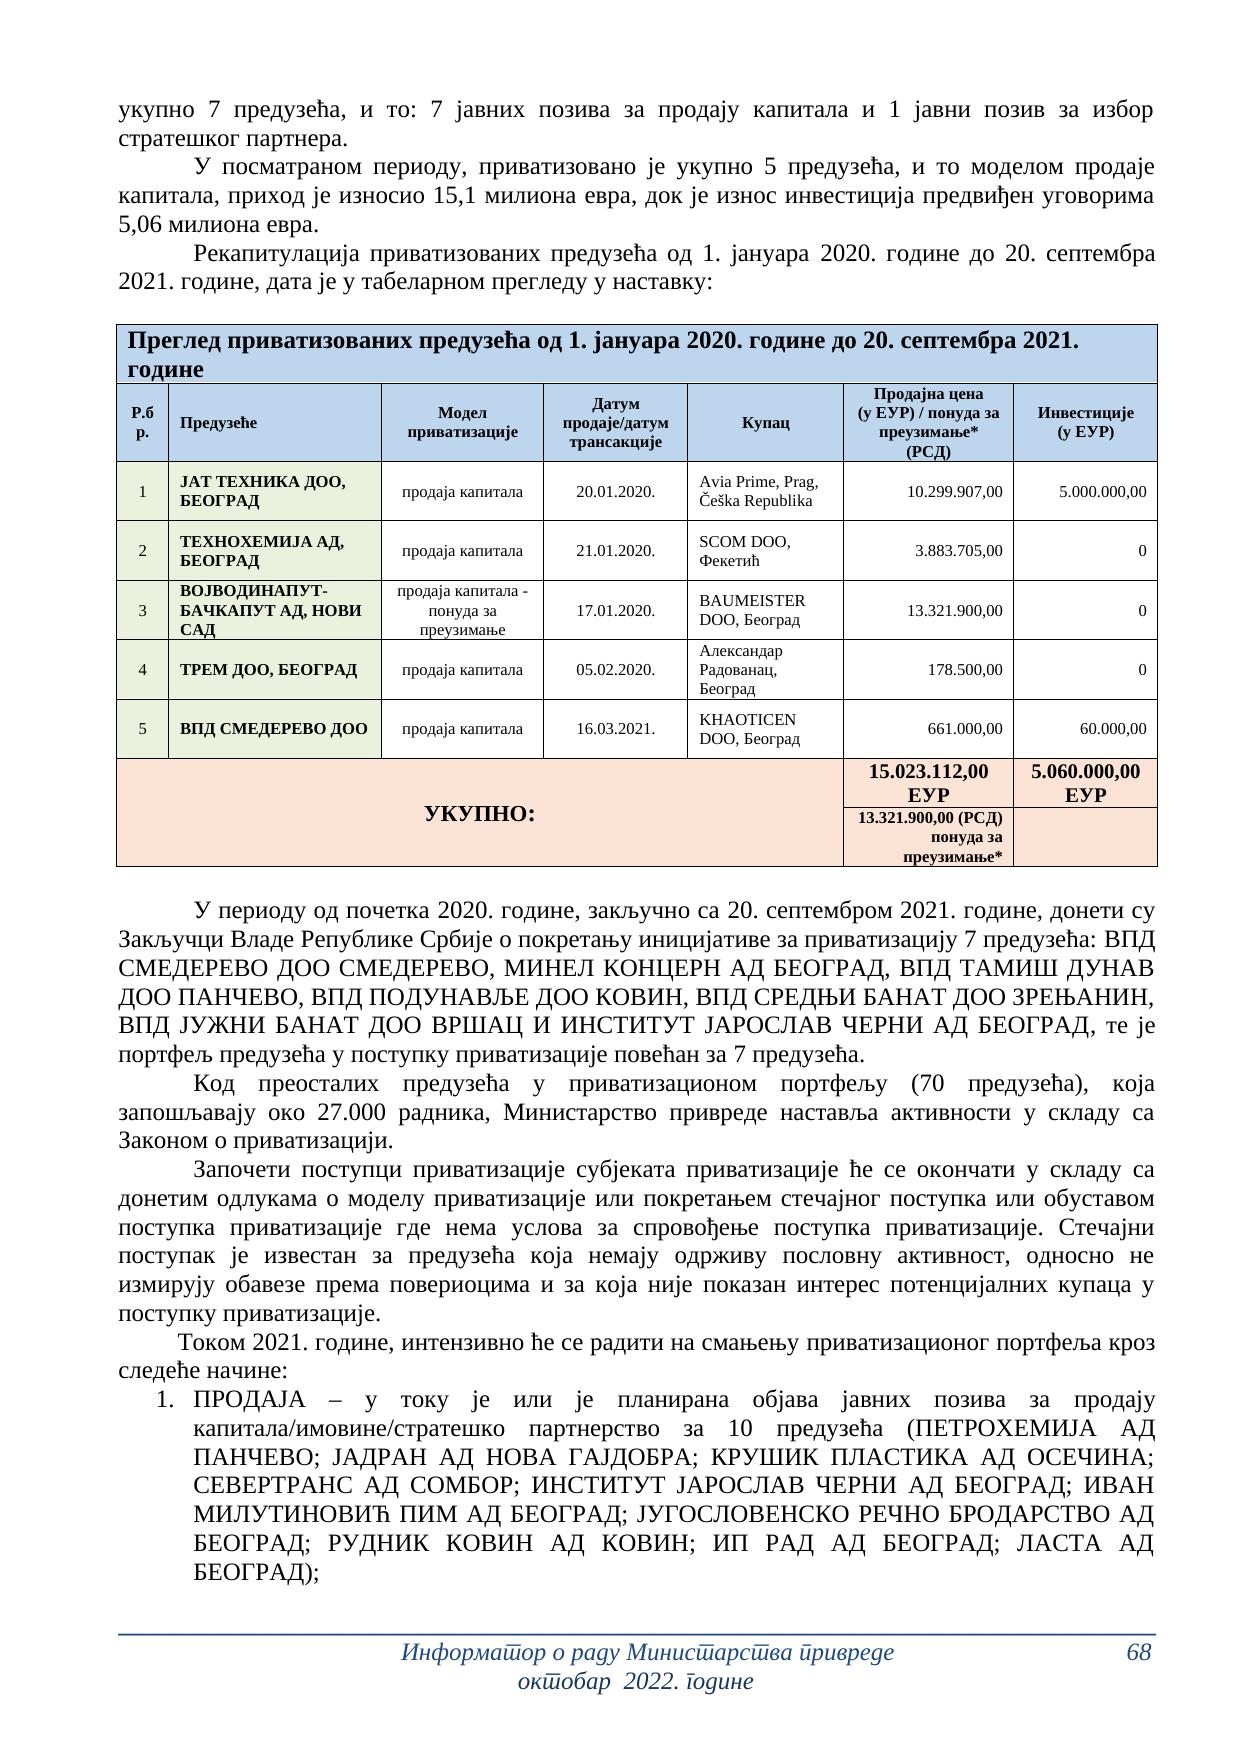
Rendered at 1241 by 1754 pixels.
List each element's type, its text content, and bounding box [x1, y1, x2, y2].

table_cell Александар Радованац, Београд [688, 640, 843, 698]
table_cell 5 [117, 700, 168, 758]
text Током 2021. године, интензивно ће се радити на смањењу приватизационог портфеља кроз следеће начине: [118, 1327, 1156, 1384]
table_cell 1 [117, 462, 168, 520]
table_cell Модел приватизације [382, 384, 543, 461]
table_cell ТРЕМ ДОО, БЕОГРАД [169, 640, 381, 698]
table_cell 13.321.900,00 [844, 581, 1013, 639]
text Код преосталих предузећа у приватизационом портфељу (70 предузећа), која запошљавају око 27.000 радника, Министарство привреде наставља активности у складу са Законом о приватизацији. [118, 1068, 1156, 1154]
table_cell Avia Prime, Prag, Češka Republika [688, 462, 843, 520]
table_cell SCOM DOO, Фекетић [688, 521, 843, 580]
table_cell 0 [1014, 521, 1157, 580]
table_header Преглед приватизованих предузећа од 1. јануара 2020. године до 20. септембрa 2021. године [117, 325, 1157, 382]
table_cell 3 [117, 581, 168, 639]
table_cell продаја капитала [382, 462, 543, 520]
table_cell Датум продаје/датум трансакције [544, 384, 687, 461]
table_cell 17.01.2020. [544, 581, 687, 639]
table_cell продаја капитала - понуда за преузимање [382, 581, 543, 639]
text У посматраном периоду, приватизовано је укупно 5 предузећа, и то моделом продаје капитала, приход је износио 15,1 милиона евра, док је износ инвестиција предвиђен уговорима 5,06 милиона евра. [118, 151, 1156, 238]
table_cell ЈАТ ТЕХНИКА ДОО, БЕОГРАД [169, 462, 381, 520]
text Започети поступци приватизације субјеката приватизације ће се окончати у складу са донетим одлукама о моделу приватизације или покретањем стечајног поступка или обуставом поступка приватизације где нема услова за спровођење поступка приватизације. Стечајни поступак је известан за предузећа која немају одрживу пословну активност, односно не измирују обавезе према повериоцима и за која није показан интерес потенцијалних купаца у поступку приватизације. [118, 1154, 1156, 1327]
table_cell 05.02.2020. [544, 640, 687, 698]
table_cell 60.000,00 [1014, 700, 1157, 758]
table_cell KHAOTICEN DOO, Београд [688, 700, 843, 758]
table_cell 20.01.2020. [544, 462, 687, 520]
table_cell Купац [688, 384, 843, 461]
table_cell 4 [117, 640, 168, 698]
table_cell продаја капитала [382, 700, 543, 758]
table_cell 16.03.2021. [544, 700, 687, 758]
table_cell Продајна цена (у ЕУР) / понуда за преузимање* (РСД) [844, 384, 1013, 461]
table_cell ВОЈВОДИНАПУТ-БАЧКАПУТ АД, НОВИ САД [169, 581, 381, 639]
table_cell 5.000.000,00 [1014, 462, 1157, 520]
table_cell Инвестиције (у ЕУР) [1014, 384, 1157, 461]
table_cell УКУПНО: [117, 759, 843, 866]
table_cell Предузеће [169, 384, 381, 461]
table_cell 178.500,00 [844, 640, 1013, 698]
list ПРОДАЈА – у току је или је планирана објава јавних позива за продају капитала/имовине/стратешко партнерство за 10 предузећа (ПЕТРОХЕМИЈА АД ПАНЧЕВО; ЈАДРАН АД НОВА ГАЈДОБРА; КРУШИК ПЛАСТИКА АД ОСЕЧИНА; СЕВЕРТРАНС АД СОМБОР; ИНСТИТУТ ЈАРОСЛАВ ЧЕРНИ АД БЕОГРАД; ИВАН МИЛУТИНОВИЋ ПИМ АД БЕОГРАД; ЈУГОСЛОВЕНСКО РЕЧНО БРОДАРСТВО АД БЕОГРАД; РУДНИК КОВИН АД КОВИН; ИП РАД АД БЕОГРАД; ЛАСТА АД БЕОГРАД); [156, 1384, 1156, 1585]
table_cell 21.01.2020. [544, 521, 687, 580]
table_cell ВПД СМЕДЕРЕВО ДОО [169, 700, 381, 758]
table_cell ТЕХНОХЕМИЈА АД, БЕОГРАД [169, 521, 381, 580]
table_cell 661.000,00 [844, 700, 1013, 758]
table_cell продаја капитала [382, 640, 543, 698]
table_cell продаја капитала [382, 521, 543, 580]
table_cell 3.883.705,00 [844, 521, 1013, 580]
table_cell 15.023.112,00 ЕУР [844, 759, 1013, 807]
table_cell Р.бр. [117, 384, 168, 461]
text У периоду од почетка 2020. године, закључно са 20. септембром 2021. године, донети су Закључци Владе Републике Србије о покретању иницијативе за приватизацију 7 предузећа: ВПД СМЕДЕРЕВО ДОО СМЕДЕРЕВО, МИНЕЛ КОНЦЕРН АД БЕОГРАД, ВПД ТАМИШ ДУНАВ ДОО ПАНЧЕВО, ВПД ПОДУНАВЉЕ ДОО КОВИН, ВПД СРЕДЊИ БАНАТ ДОО ЗРЕЊАНИН, ВПД ЈУЖНИ БАНАТ ДОО ВРШАЦ И ИНСТИТУТ ЈАРОСЛАВ ЧЕРНИ АД БЕОГРАД, те је портфељ предузећа у поступку приватизације повећан за 7 предузећа. [118, 895, 1156, 1068]
table_cell 5.060.000,00 ЕУР [1014, 759, 1157, 807]
text Рекапитулација приватизованих предузећа од 1. јануара 2020. године до 20. септембра 2021. године, дата је у табеларном прегледу у наставку: [118, 238, 1156, 295]
table_cell 0 [1014, 581, 1157, 639]
table_cell [1014, 808, 1157, 866]
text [118, 94, 1156, 151]
table_cell 0 [1014, 640, 1157, 698]
table_cell 10.299.907,00 [844, 462, 1013, 520]
table_cell BAUMEISTER DOO, Београд [688, 581, 843, 639]
table_cell 2 [117, 521, 168, 580]
table_cell 13.321.900,00 (РСД) понуда за преузимање* [844, 808, 1013, 866]
